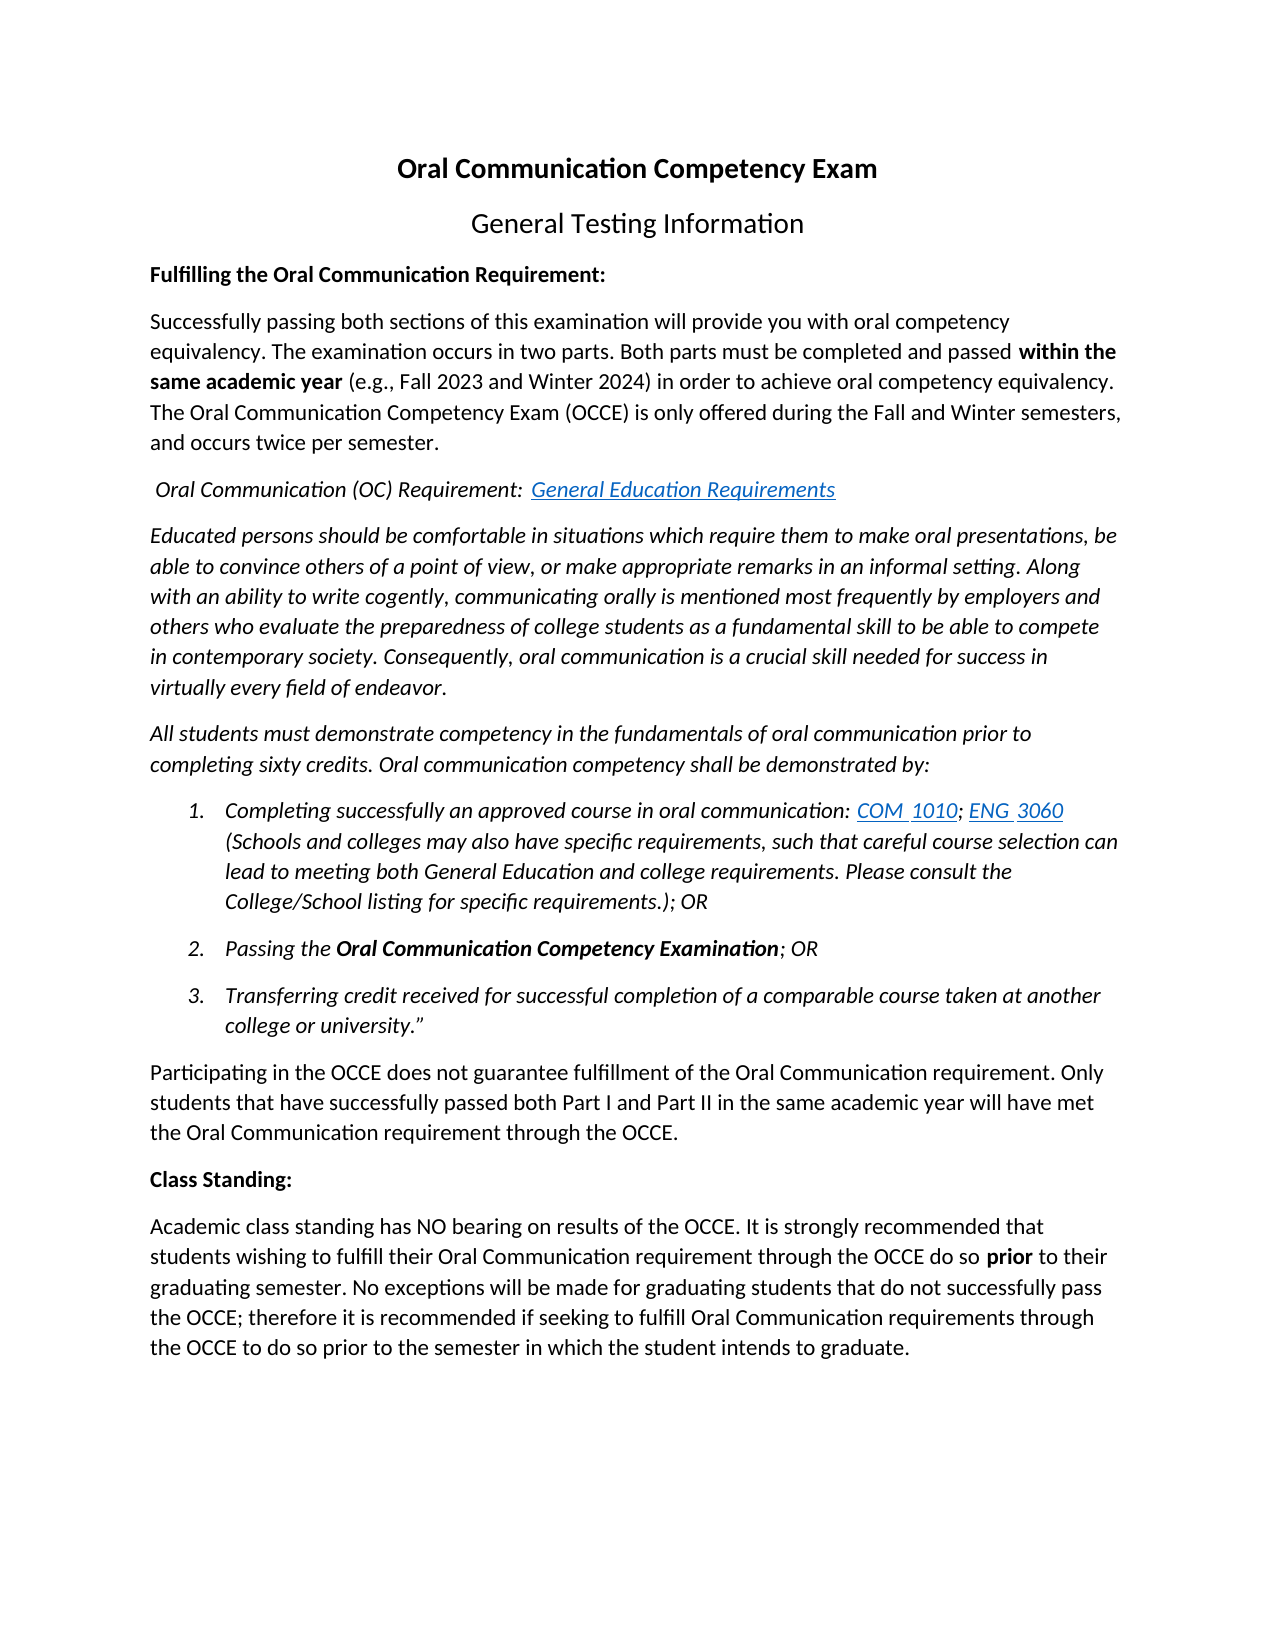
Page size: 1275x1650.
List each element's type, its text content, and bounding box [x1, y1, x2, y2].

text Academic class standing has NO bearing on results of the OCCE. It is strongly recommended that students wishing to fulfill their Oral Communication requirement through the OCCE do so prior to their graduating semester. No exceptions will be made for graduating students that do not successfully pass the OCCE; therefore it is recommended if seeking to fulfill Oral Communication requirements through the OCCE to do so prior to the semester in which the student intends to graduate. [150, 1212, 1125, 1361]
text Oral Communication (OC) Requirement: General Education Requirements [150, 475, 1125, 503]
text Educated persons should be comfortable in situations which require them to make oral presentations, be able to convince others of a point of view, or make appropriate remarks in an informal setting. Along with an ability to write cogently, communicating orally is mentioned most frequently by employers and others who evaluate the preparedness of college students as a fundamental skill to be able to compete in contemporary society. Consequently, oral communication is a crucial skill needed for success in virtually every field of endeavor. [150, 522, 1125, 701]
text General Testing Information [150, 205, 1125, 241]
text Oral Communication Competency Exam [150, 150, 1125, 186]
text Fulfilling the Oral Communication Requirement: [150, 260, 1125, 288]
text All students must demonstrate competency in the fundamentals of oral communication prior to completing sixty credits. Oral communication competency shall be demonstrated by: [150, 719, 1125, 778]
text Participating in the OCCE does not guarantee fulfillment of the Oral Communication requirement. Only students that have successfully passed both Part I and Part II in the same academic year will have met the Oral Communication requirement through the OCCE. [150, 1058, 1125, 1147]
text Successfully passing both sections of this examination will provide you with oral competency equivalency. The examination occurs in two parts. Both parts must be completed and passed within the same academic year (e.g., Fall 2023 and Winter 2024) in order to achieve oral competency equivalency. The Oral Communication Competency Exam (OCCE) is only offered during the Fall and Winter semesters, and occurs twice per semester. [150, 307, 1125, 456]
list Completing successfully an approved course in oral communication: COM 1010; ENG 3060 (Schools and colleges may also have specific requirements, such that careful course selection can lead to meeting both General Education and college requirements. Please consult the College/School listing for specific requirements.); OR [187, 797, 1125, 915]
list Transferring credit received for successful completion of a comparable course taken at another college or university.” [187, 981, 1125, 1039]
text Class Standing: [150, 1165, 1125, 1193]
list Passing the Oral Communication Competency Examination; OR [187, 934, 1125, 962]
